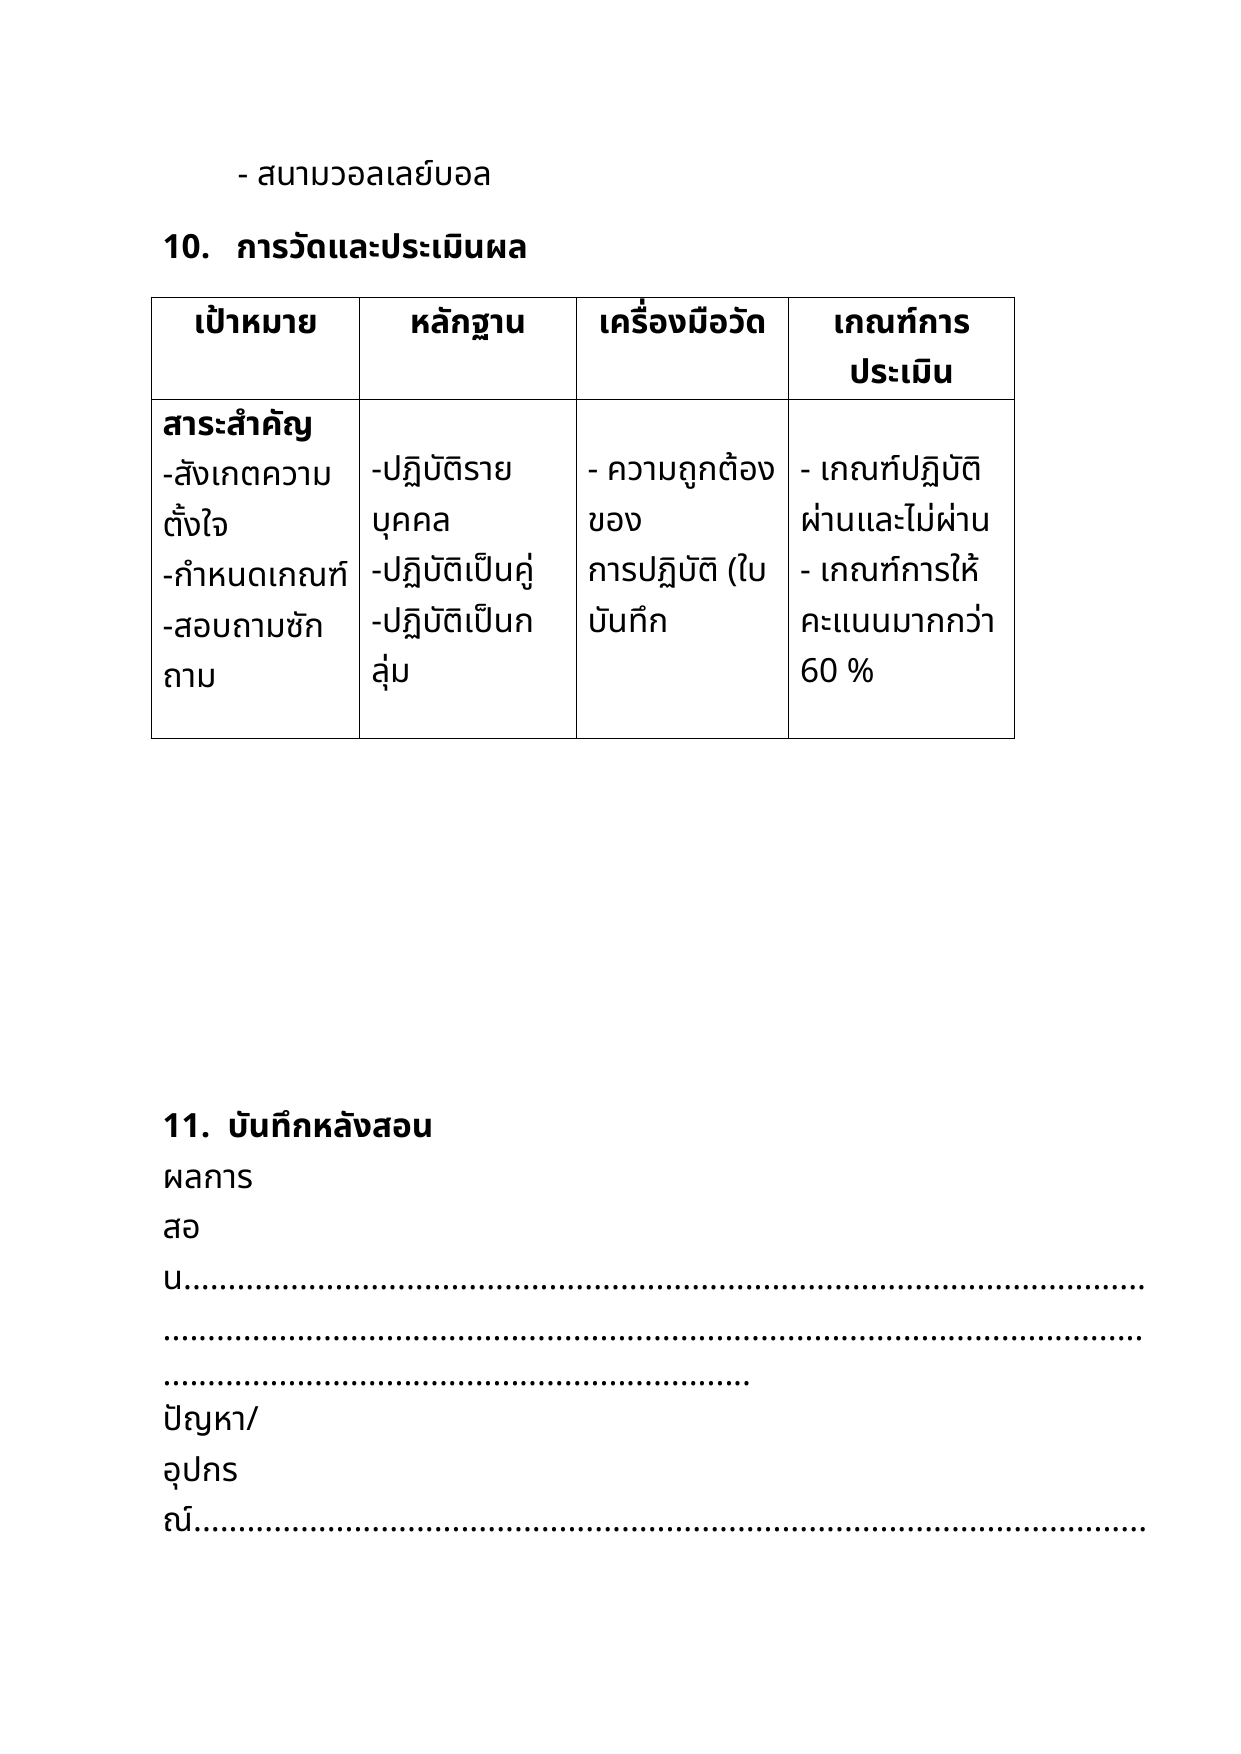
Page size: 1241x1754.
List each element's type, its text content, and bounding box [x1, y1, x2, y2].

table_cell - ความถูกต้องของ การปฏิบัติ (ใบบันทึก [577, 400, 788, 738]
table_cell สาระสำคัญ -สังเกตความตั้งใจ -กำหนดเกณฑ์ -สอบถามซักถาม [152, 400, 359, 738]
text - สนามวอลเลย์บอล [162, 150, 1152, 201]
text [162, 1395, 1152, 1547]
text 11. บันทึกหลังสอน [162, 1102, 1152, 1153]
text 10. การวัดและประเมินผล [162, 223, 1152, 274]
table_header เกณฑ์การประเมิน [789, 298, 1014, 398]
table_header เครื่องมือวัด [577, 298, 788, 398]
table_cell -ปฏิบัติรายบุคคล -ปฏิบัติเป็นคู่ -ปฏิบัติเป็นกลุ่ม [360, 400, 576, 738]
table_header หลักฐาน [360, 298, 576, 398]
table_cell - เกณฑ์ปฏิบัติผ่านและไม่ผ่าน - เกณฑ์การให้คะแนนมากกว่า 60 % [789, 400, 1014, 738]
text ผลการสอน............................................................................................................................................................................................................................................................................................ [162, 1153, 1152, 1395]
table_header เป้าหมาย [152, 298, 359, 398]
